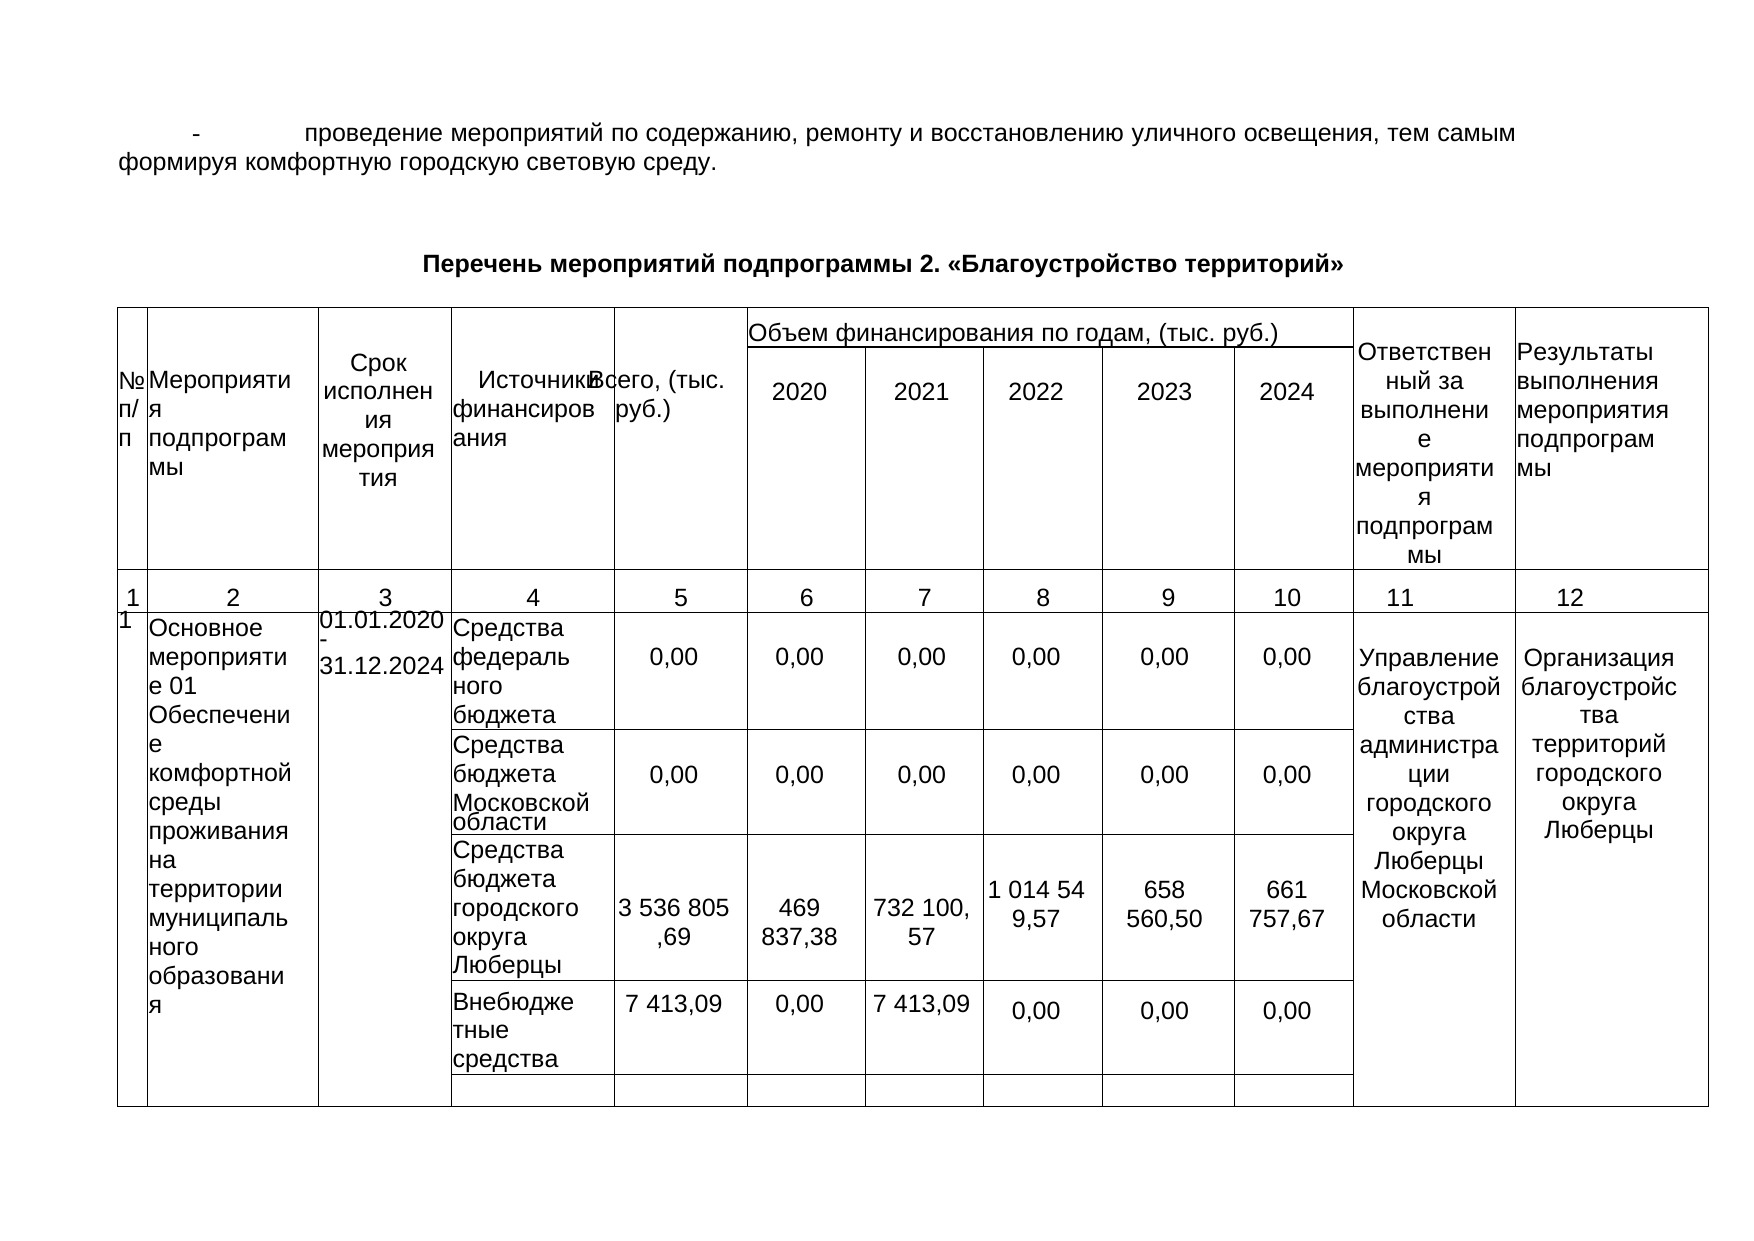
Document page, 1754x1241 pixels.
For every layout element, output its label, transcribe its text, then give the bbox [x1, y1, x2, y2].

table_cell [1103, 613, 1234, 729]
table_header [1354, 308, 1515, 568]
list проведение мероприятий по содержанию, ремонту и восстановлению уличного освещения, тем самым формируя комфортную городскую световую среду. [118, 118, 1642, 176]
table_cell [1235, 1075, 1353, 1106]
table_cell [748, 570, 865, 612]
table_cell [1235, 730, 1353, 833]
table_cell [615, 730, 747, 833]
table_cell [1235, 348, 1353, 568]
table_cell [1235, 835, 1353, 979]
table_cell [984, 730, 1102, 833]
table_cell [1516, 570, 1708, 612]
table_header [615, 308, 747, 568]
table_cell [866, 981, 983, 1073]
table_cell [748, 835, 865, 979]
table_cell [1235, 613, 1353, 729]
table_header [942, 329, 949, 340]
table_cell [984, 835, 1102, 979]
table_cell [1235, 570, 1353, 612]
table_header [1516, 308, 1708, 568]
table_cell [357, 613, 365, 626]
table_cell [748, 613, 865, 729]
subtitle Перечень мероприятий подпрограммы 2. «Благоустройство территорий» [118, 249, 1648, 278]
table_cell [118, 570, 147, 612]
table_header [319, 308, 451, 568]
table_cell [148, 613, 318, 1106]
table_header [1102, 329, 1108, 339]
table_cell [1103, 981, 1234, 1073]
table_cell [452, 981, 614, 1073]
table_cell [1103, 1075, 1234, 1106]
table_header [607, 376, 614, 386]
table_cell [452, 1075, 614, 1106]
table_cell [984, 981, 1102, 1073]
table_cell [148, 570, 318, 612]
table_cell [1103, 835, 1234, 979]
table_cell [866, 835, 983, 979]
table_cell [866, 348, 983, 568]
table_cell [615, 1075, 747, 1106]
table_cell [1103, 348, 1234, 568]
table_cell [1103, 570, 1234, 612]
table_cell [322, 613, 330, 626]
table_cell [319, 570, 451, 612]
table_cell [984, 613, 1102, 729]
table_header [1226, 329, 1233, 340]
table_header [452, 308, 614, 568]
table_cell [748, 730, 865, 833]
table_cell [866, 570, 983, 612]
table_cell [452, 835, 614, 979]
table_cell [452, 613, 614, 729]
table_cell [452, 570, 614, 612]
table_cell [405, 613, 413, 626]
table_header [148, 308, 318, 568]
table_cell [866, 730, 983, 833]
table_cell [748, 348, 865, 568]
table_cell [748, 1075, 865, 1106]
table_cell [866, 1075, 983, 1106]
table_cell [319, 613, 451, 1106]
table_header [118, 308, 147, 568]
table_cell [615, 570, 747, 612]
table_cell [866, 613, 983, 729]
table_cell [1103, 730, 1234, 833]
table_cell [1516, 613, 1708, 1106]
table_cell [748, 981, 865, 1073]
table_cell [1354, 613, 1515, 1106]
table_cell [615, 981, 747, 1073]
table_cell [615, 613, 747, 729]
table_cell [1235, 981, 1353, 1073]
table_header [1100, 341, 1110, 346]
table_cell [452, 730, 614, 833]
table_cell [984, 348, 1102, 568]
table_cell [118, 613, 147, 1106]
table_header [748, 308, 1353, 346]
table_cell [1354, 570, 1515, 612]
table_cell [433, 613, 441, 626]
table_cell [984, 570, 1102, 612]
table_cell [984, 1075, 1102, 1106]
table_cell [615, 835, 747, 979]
